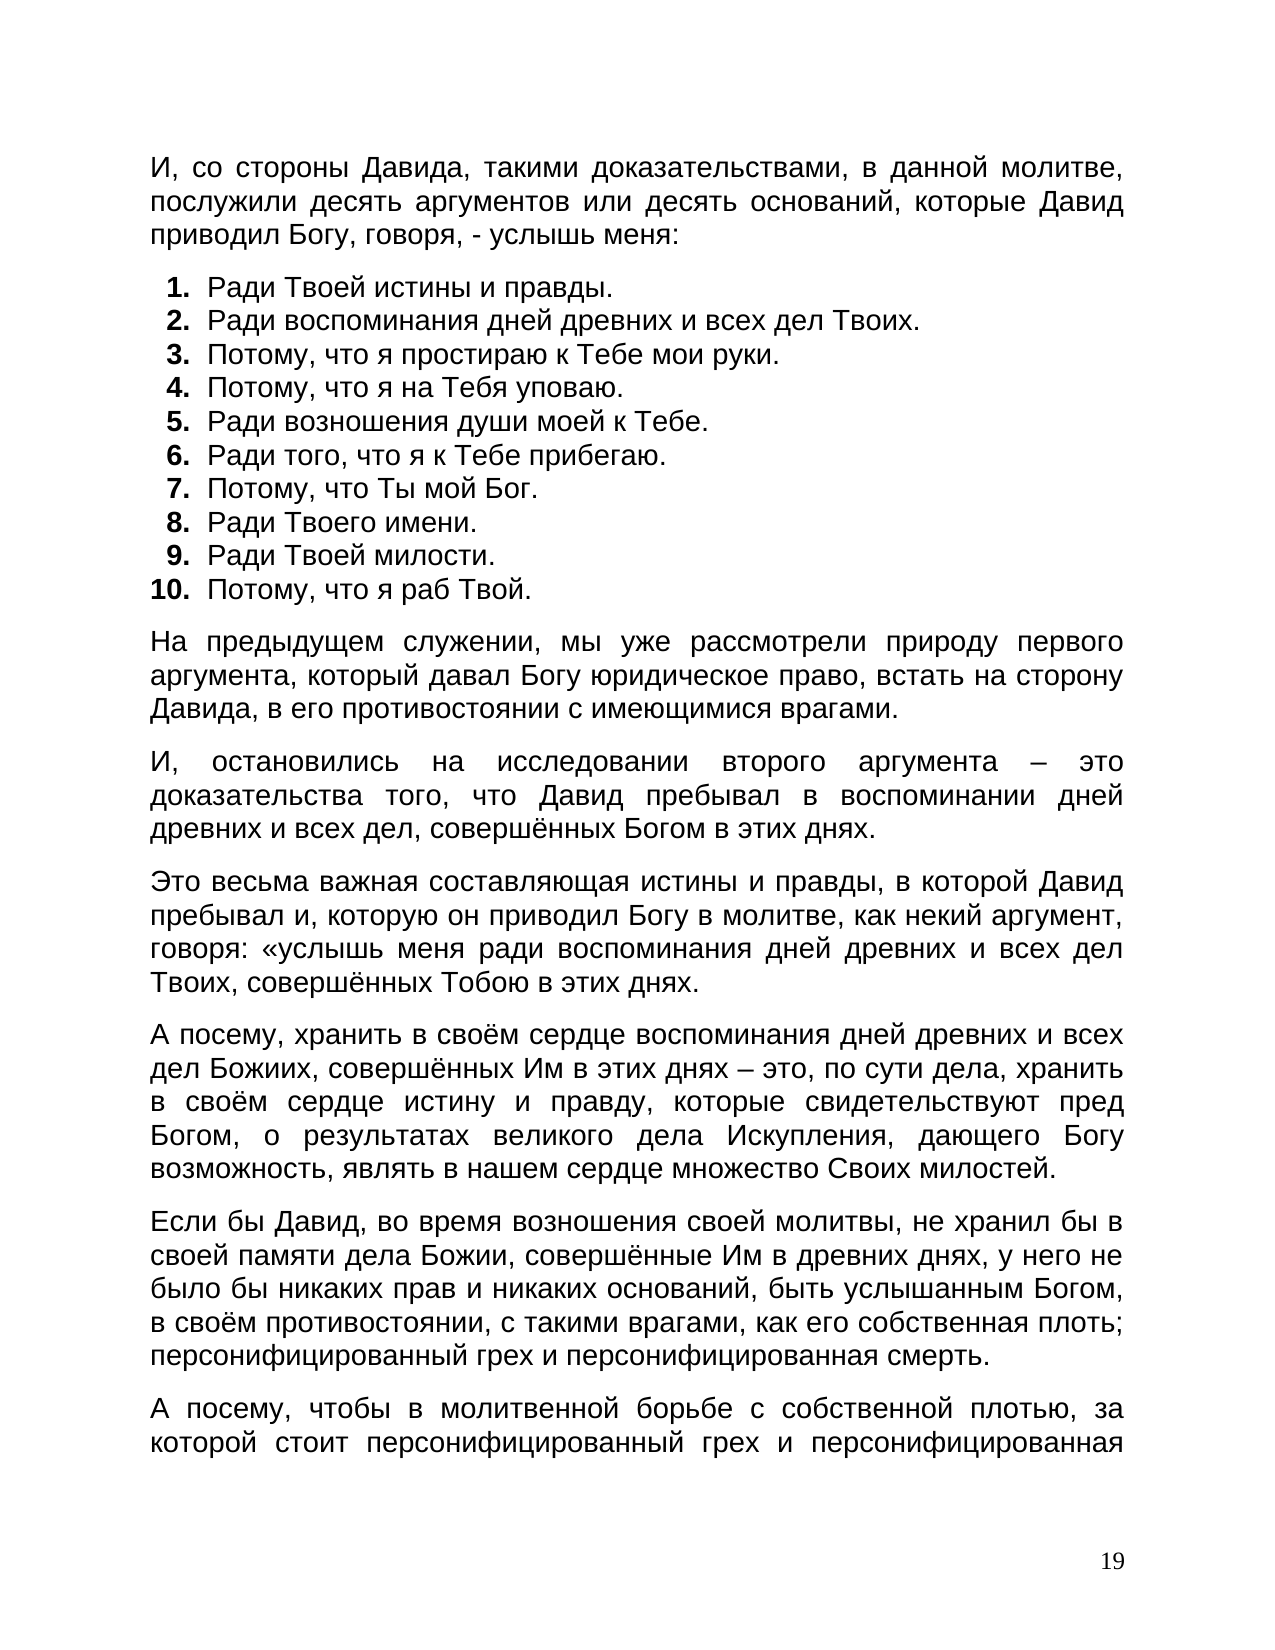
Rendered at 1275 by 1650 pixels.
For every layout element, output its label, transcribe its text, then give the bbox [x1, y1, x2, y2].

text 2. Ради воспоминания дней древних и всех дел Твоих. [150, 303, 1125, 337]
text 7. Потому, что Ты мой Бог. [150, 471, 1125, 504]
text Это весьма важная составляющая истины и правды, в которой Давид пребывал и, которую он приводил Богу в молитве, как некий аргумент, говоря: «услышь меня ради воспоминания дней древних и всех дел Твоих, совершённых Тобою в этих днях. [150, 864, 1125, 998]
text 1. Ради Твоей истины и правды. [150, 270, 1125, 303]
text 8. Ради Твоего имени. [150, 504, 1125, 538]
text На предыдущем служении, мы уже рассмотрели природу первого аргумента, который давал Богу юридическое право, встать на сторону Давида, в его противостоянии с имеющимися врагами. [150, 624, 1125, 725]
text А посему, хранить в своём сердце воспоминания дней древних и всех дел Божиих, совершённых Им в этих днях – это, по сути дела, хранить в своём сердце истину и правду, которые свидетельствуют пред Богом, о результатах великого дела Искупления, дающего Богу возможность, являть в нашем сердце множество Своих милостей. [150, 1017, 1125, 1185]
text И, остановились на исследовании второго аргумента – это доказательства того, что Давид пребывал в воспоминании дней древних и всех дел, совершённых Богом в этих днях. [150, 744, 1125, 845]
text 9. Ради Твоей милости. [150, 538, 1125, 572]
text 10. Потому, что я раб Твой. [150, 572, 1125, 605]
text 6. Ради того, что я к Тебе прибегаю. [150, 437, 1125, 471]
text И, со стороны Давида, такими доказательствами, в данной молитве, послужили десять аргументов или десять оснований, которые Давид приводил Богу, говоря, - услышь меня: [150, 150, 1125, 251]
text 5. Ради возношения души моей к Тебе. [150, 404, 1125, 437]
text Если бы Давид, во время возношения своей молитвы, не хранил бы в своей памяти дела Божии, совершённые Им в древних днях, у него не было бы никаких прав и никаких оснований, быть услышанным Богом, в своём противостоянии, с такими врагами, как его собственная плоть; персонифицированный грех и персонифицированная смерть. [150, 1204, 1125, 1372]
text 4. Потому, что я на Тебя уповаю. [150, 370, 1125, 404]
text 3. Потому, что я простираю к Тебе мои руки. [150, 337, 1125, 370]
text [150, 1391, 1125, 1458]
